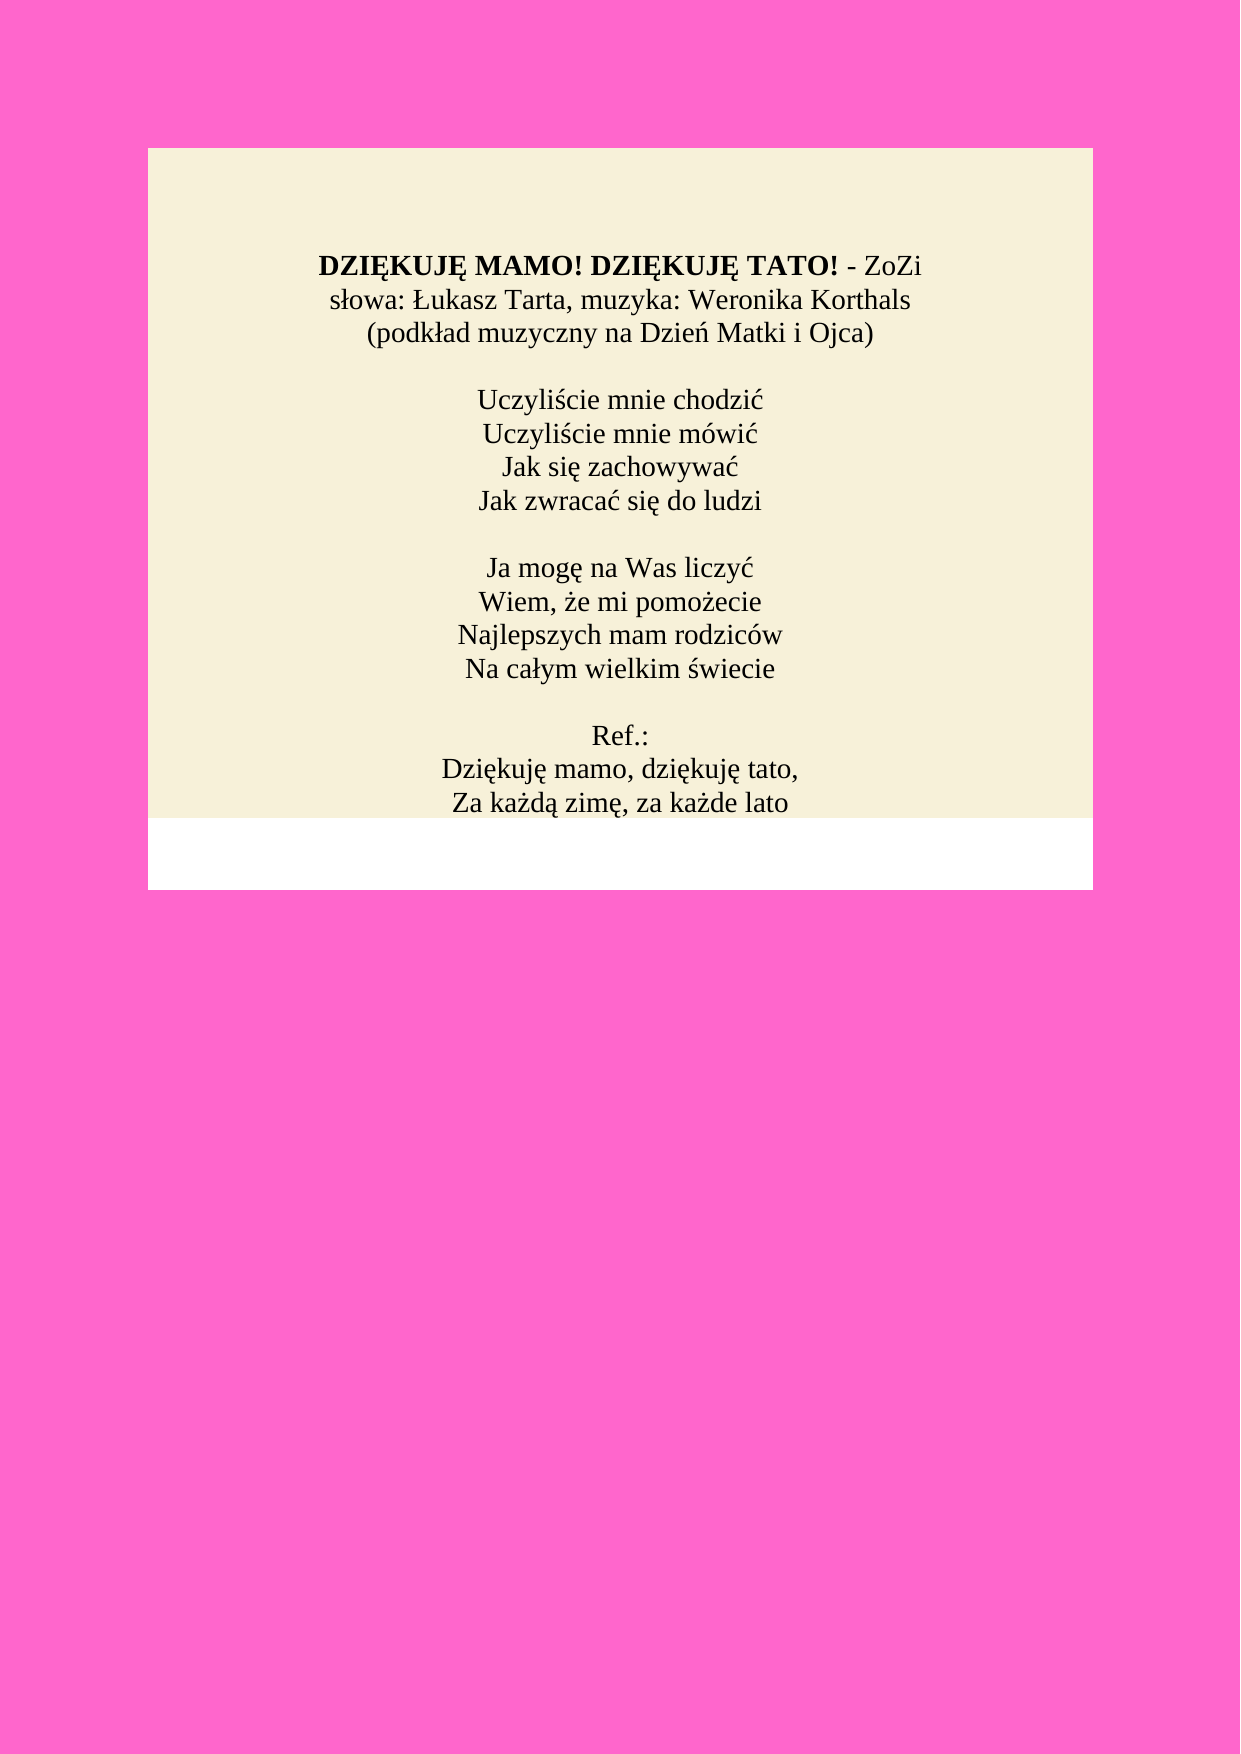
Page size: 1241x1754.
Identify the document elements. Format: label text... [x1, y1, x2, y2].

text Jak się zachowywać [148, 449, 1093, 483]
text Jak zwracać się do ludzi [148, 483, 1093, 517]
text Za każdą zimę, za każde lato [148, 785, 1093, 818]
text Wiem, że mi pomożecie [148, 584, 1093, 617]
text DZIĘKUJĘ MAMO! DZIĘKUJĘ TATO! - ZoZi [148, 248, 1093, 282]
text Ref.: [148, 718, 1093, 751]
text słowa: Łukasz Tarta, muzyka: Weronika Korthals (podkład muzyczny na Dzień Matki i Ojca) [148, 282, 1093, 349]
text Uczyliście mnie mówić [148, 416, 1093, 449]
text Najlepszych mam rodziców [148, 617, 1093, 651]
text Ja mogę na Was liczyć [148, 550, 1093, 584]
text Uczyliście mnie chodzić [148, 382, 1093, 416]
text Dziękuję mamo, dziękuję tato, [148, 751, 1093, 785]
text Na całym wielkim świecie [148, 651, 1093, 684]
